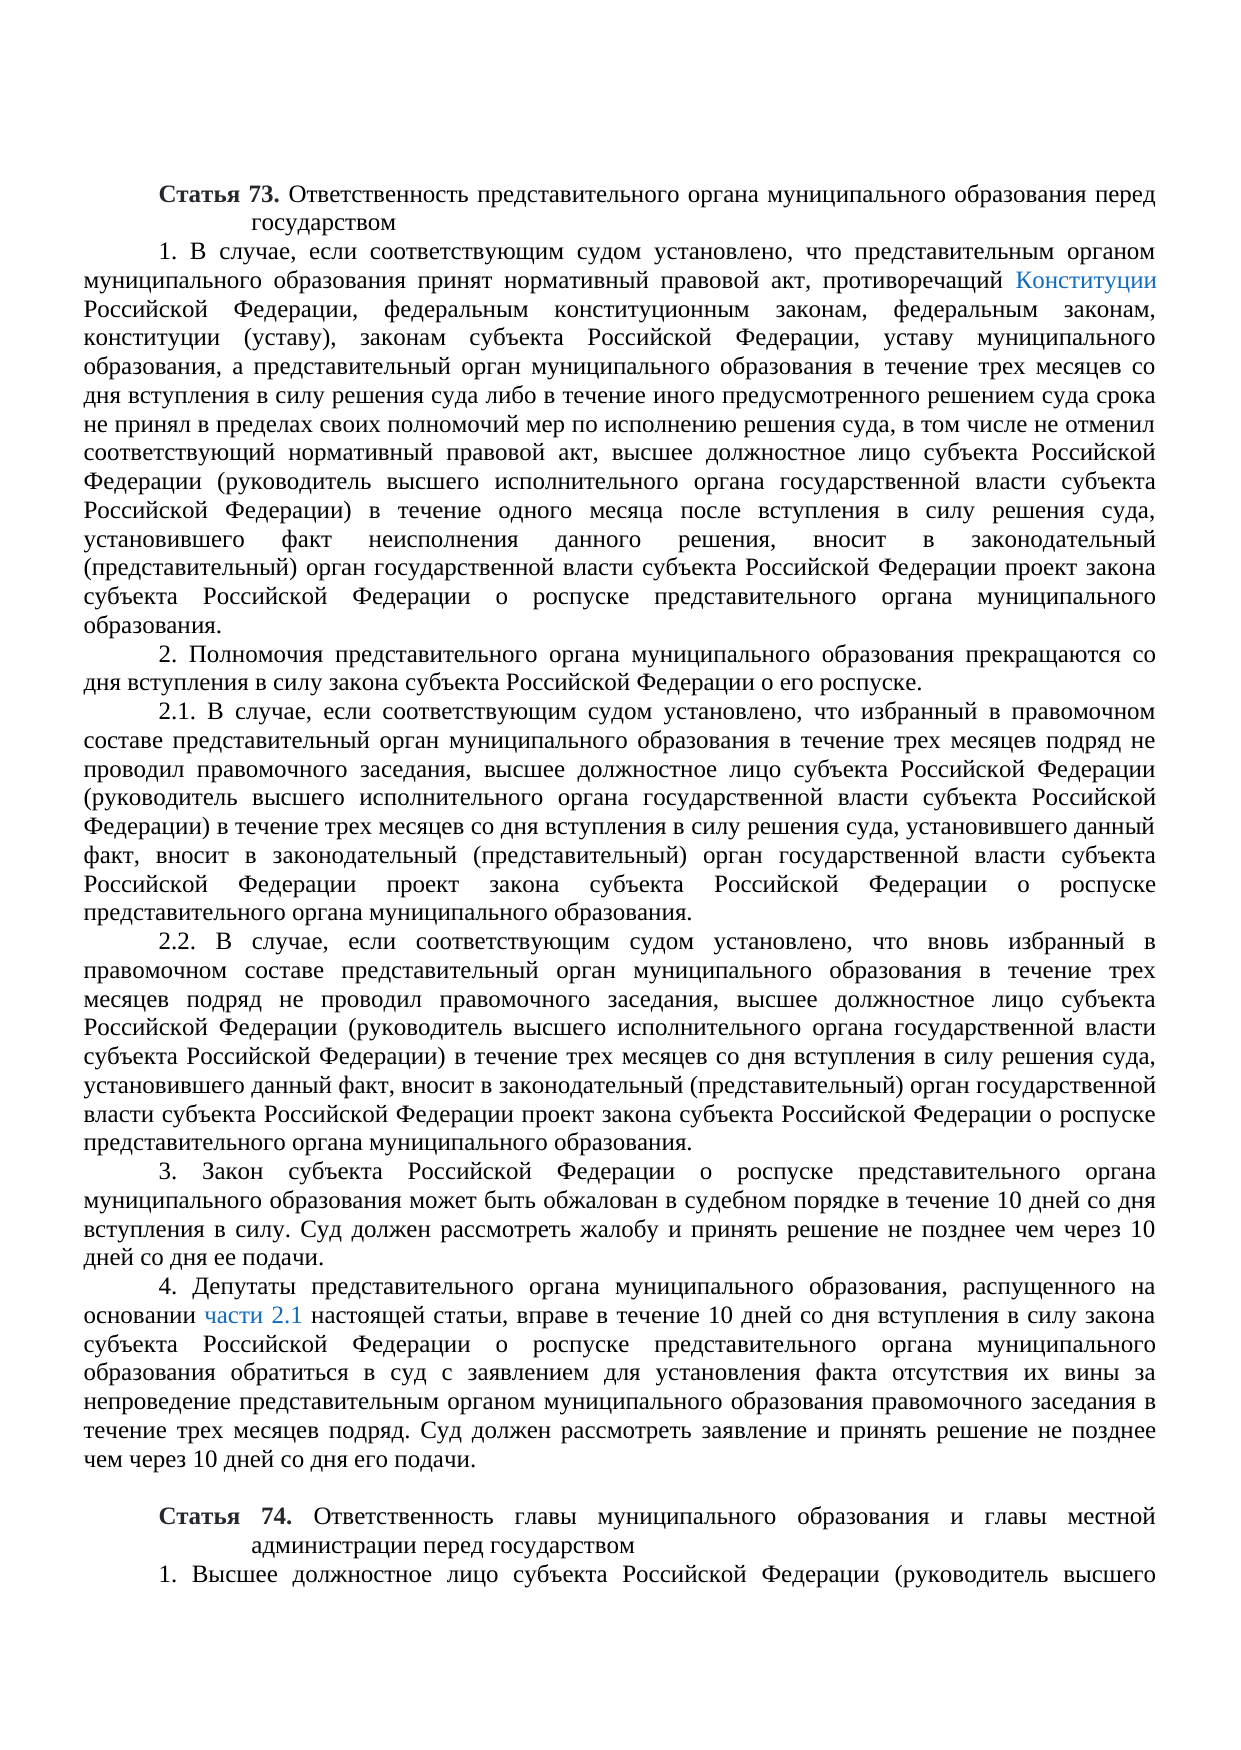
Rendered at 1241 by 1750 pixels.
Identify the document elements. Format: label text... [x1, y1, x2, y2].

text Статья 74. Ответственность главы муниципального образования и главы местной администрации перед государством [158, 1501, 1157, 1559]
text 2.1. В случае, если соответствующим судом установлено, что избранный в правомочном составе представительный орган муниципального образования в течение трех месяцев подряд не проводил правомочного заседания, высшее должностное лицо субъекта Российской Федерации (руководитель высшего исполнительного органа государственной власти субъекта Российской Федерации) в течение трех месяцев со дня вступления в силу решения суда, установившего данный факт, вносит в законодательный (представительный) орган государственной власти субъекта Российской Федерации проект закона субъекта Российской Федерации о роспуске представительного органа муниципального образования. [83, 696, 1157, 926]
text 2. Полномочия представительного органа муниципального образования прекращаются со дня вступления в силу закона субъекта Российской Федерации о его роспуске. [83, 639, 1157, 696]
text 1. В случае, если соответствующим судом установлено, что представительным органом муниципального образования принят нормативный правовой акт, противоречащий Конституции Российской Федерации, федеральным конституционным законам, федеральным законам, конституции (уставу), законам субъекта Российской Федерации, уставу муниципального образования, а представительный орган муниципального образования в течение трех месяцев со дня вступления в силу решения суда либо в течение иного предусмотренного решением суда срока не принял в пределах своих полномочий мер по исполнению решения суда, в том числе не отменил соответствующий нормативный правовой акт, высшее должностное лицо субъекта Российской Федерации (руководитель высшего исполнительного органа государственной власти субъекта Российской Федерации) в течение одного месяца после вступления в силу решения суда, установившего факт неисполнения данного решения, вносит в законодательный (представительный) орган государственной власти субъекта Российской Федерации проект закона субъекта Российской Федерации о роспуске представительного органа муниципального образования. [83, 236, 1157, 639]
text 2.2. В случае, если соответствующим судом установлено, что вновь избранный в правомочном составе представительный орган муниципального образования в течение трех месяцев подряд не проводил правомочного заседания, высшее должностное лицо субъекта Российской Федерации (руководитель высшего исполнительного органа государственной власти субъекта Российской Федерации) в течение трех месяцев со дня вступления в силу решения суда, установившего данный факт, вносит в законодательный (представительный) орган государственной власти субъекта Российской Федерации проект закона субъекта Российской Федерации о роспуске представительного органа муниципального образования. [83, 926, 1157, 1156]
text Статья 73. Ответственность представительного органа муниципального образования перед государством [158, 179, 1157, 236]
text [83, 1559, 1157, 1587]
text 3. Закон субъекта Российской Федерации о роспуске представительного органа муниципального образования может быть обжалован в судебном порядке в течение 10 дней со дня вступления в силу. Суд должен рассмотреть жалобу и принять решение не позднее чем через 10 дней со дня ее подачи. [83, 1156, 1157, 1271]
text 4. Депутаты представительного органа муниципального образования, распущенного на основании части 2.1 настоящей статьи, вправе в течение 10 дней со дня вступления в силу закона субъекта Российской Федерации о роспуске представительного органа муниципального образования обратиться в суд с заявлением для установления факта отсутствия их вины за непроведение представительным органом муниципального образования правомочного заседания в течение трех месяцев подряд. Суд должен рассмотреть заявление и принять решение не позднее чем через 10 дней со дня его подачи. [83, 1271, 1157, 1472]
